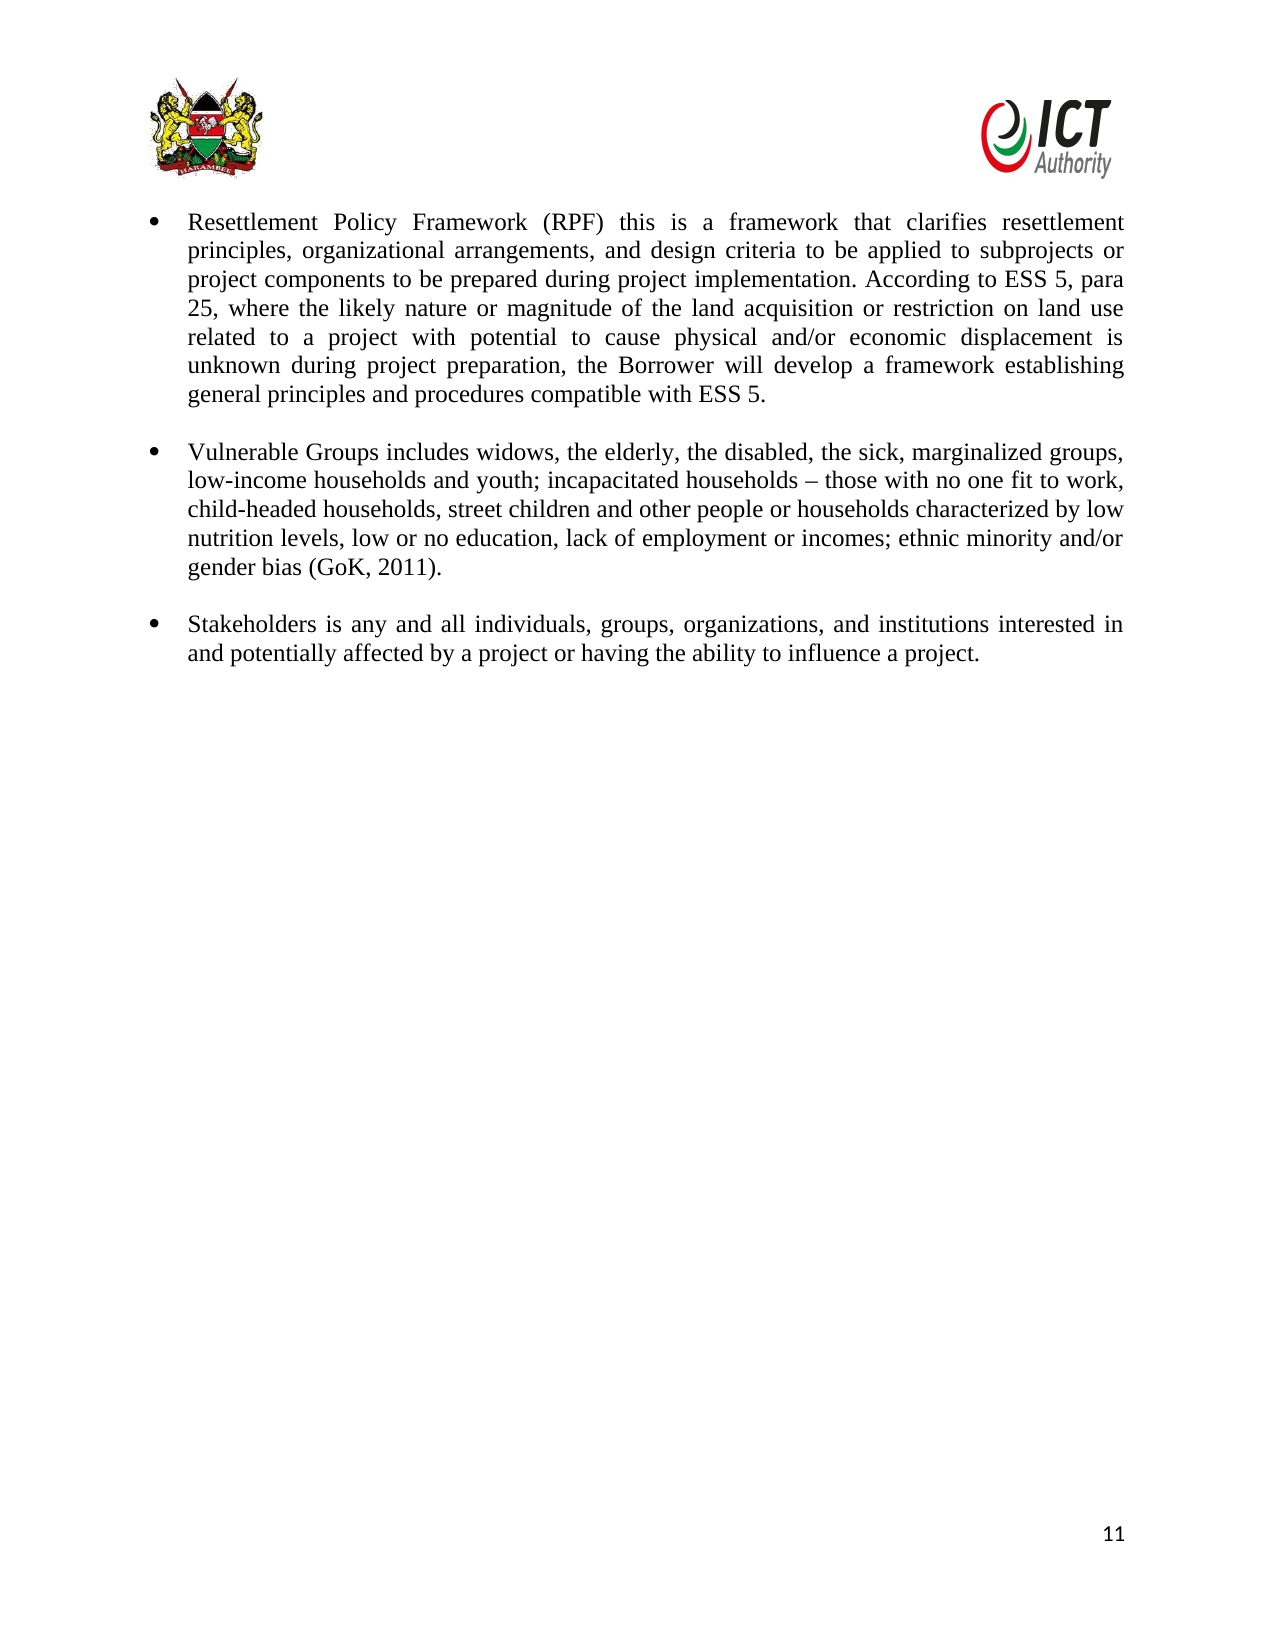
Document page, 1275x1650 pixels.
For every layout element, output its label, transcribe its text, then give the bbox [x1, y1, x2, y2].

list Resettlement Policy Framework (RPF) this is a framework that clarifies resettlement principles, organizational arrangements, and design criteria to be applied to subprojects or project components to be prepared during project implementation. According to ESS 5, para 25, where the likely nature or magnitude of the land acquisition or restriction on land use related to a project with potential to cause physical and/or economic displacement is unknown during project preparation, the Borrower will develop a framework establishing general principles and procedures compatible with ESS 5. [150, 207, 1125, 408]
list Stakeholders is any and all individuals, groups, organizations, and institutions interested in and potentially affected by a project or having the ability to influence a project. [150, 609, 1125, 667]
picture [981, 100, 1112, 179]
list Vulnerable Groups includes widows, the elderly, the disabled, the sick, marginalized groups, low-income households and youth; incapacitated households – those with no one fit to work, child-headed households, street children and other people or households characterized by low nutrition levels, low or no education, lack of employment or incomes; ethnic minority and/or gender bias (GoK, 2011). [150, 437, 1125, 581]
picture [150, 75, 263, 179]
